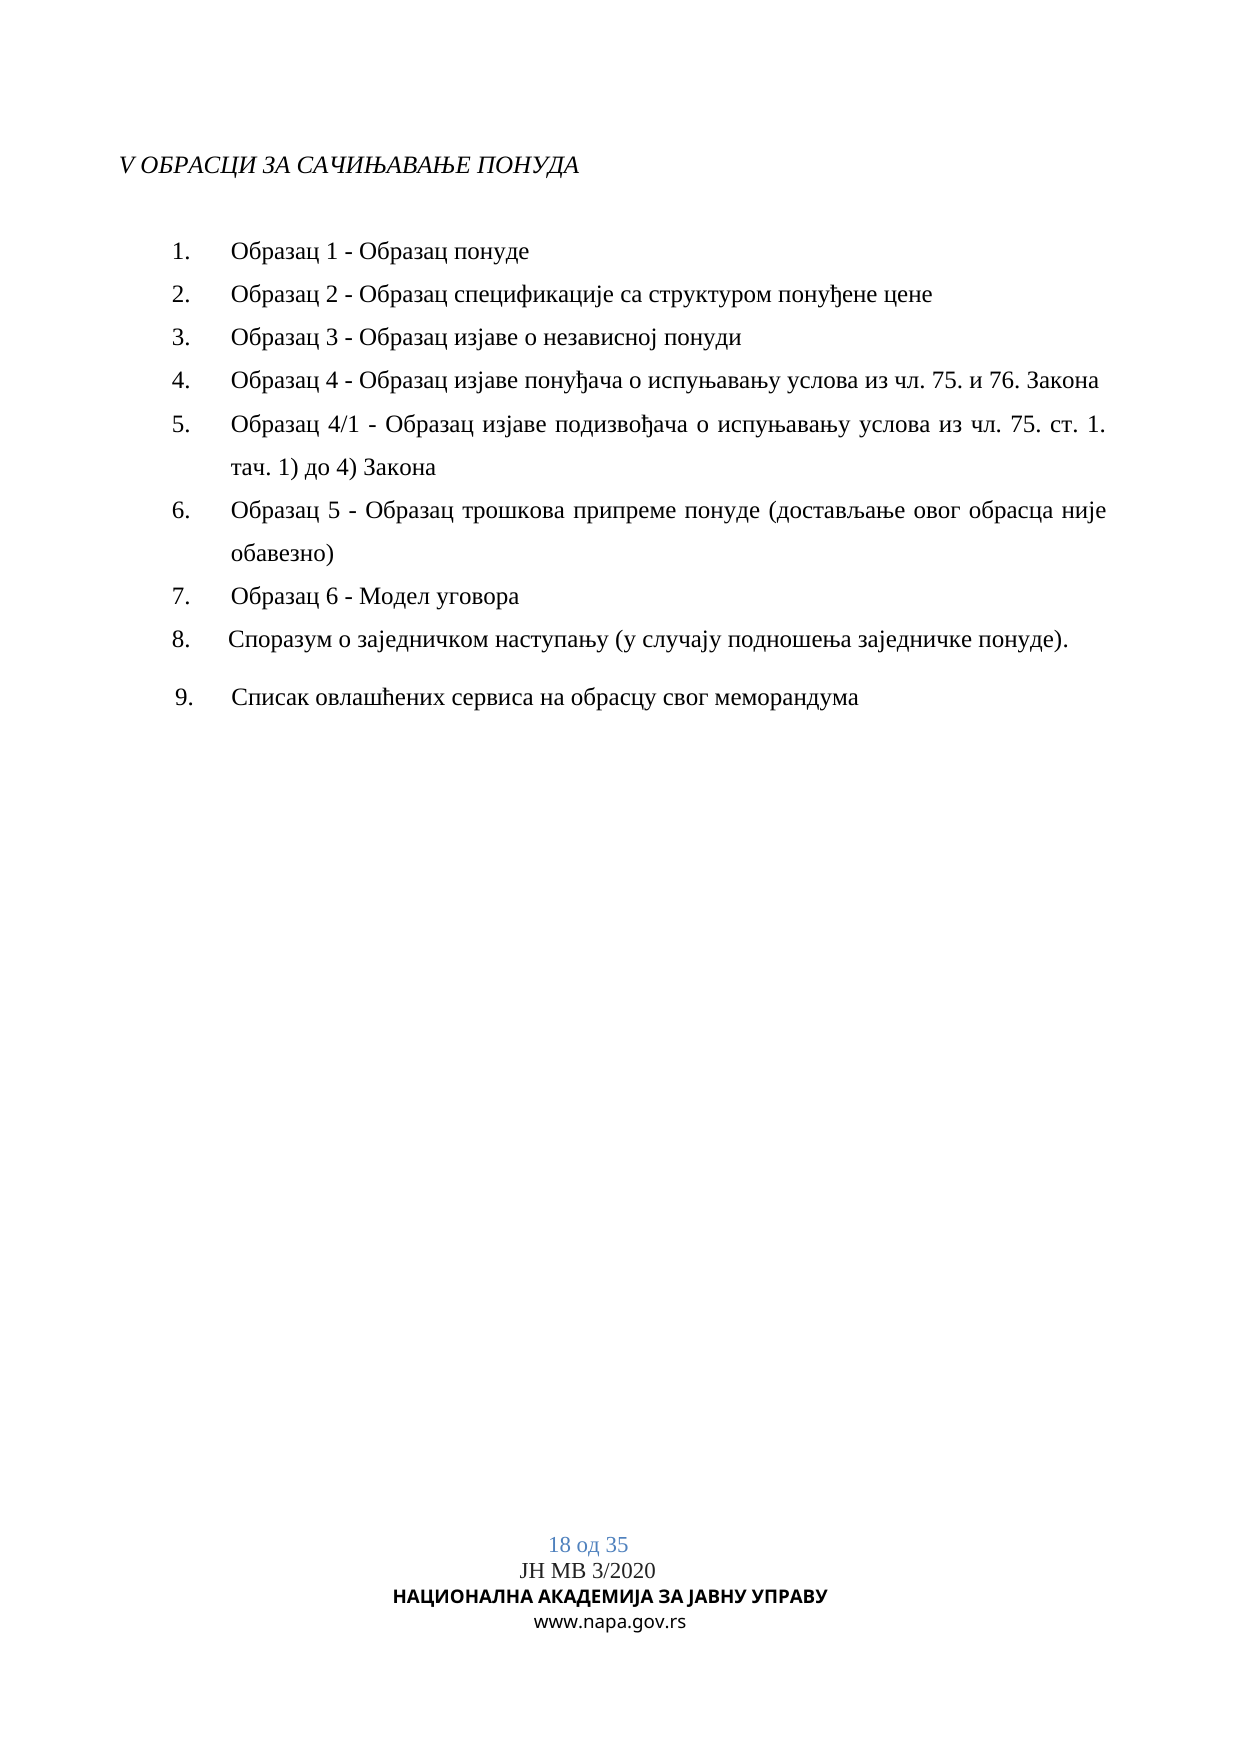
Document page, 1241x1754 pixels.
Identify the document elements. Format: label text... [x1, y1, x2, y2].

text 8. Споразум о заједничком наступању (у случају подношења заједничке понуде). [112, 624, 1107, 653]
subtitle V ОБРАСЦИ ЗА САЧИЊАВАЊЕ ПОНУДА [112, 150, 1107, 179]
subtitle Образац 6 - Модел уговора [172, 581, 1107, 610]
subtitle Образац 4 - Образац изјаве понуђача о испуњавању услова из чл. 75. и 76. Закона [172, 366, 1107, 394]
subtitle Образац 5 - Образац трошкова припреме понуде (достављање овог обрасца није обавезно) [172, 495, 1107, 567]
subtitle Образац 3 - Образац изјаве о независној понуди [172, 322, 1107, 351]
subtitle Образац 1 - Образац понуде [172, 236, 1107, 265]
subtitle 9. Списак овлашћених сервиса на обрасцу свог меморандума [112, 682, 1107, 711]
subtitle Образац 2 - Образац спецификације са структуром понуђене цене [172, 279, 1107, 308]
subtitle Образац 4/1 - Образац изјаве подизвођача о испуњавању услова из чл. 75. ст. 1. тач. 1) до 4) Закона [172, 409, 1107, 481]
